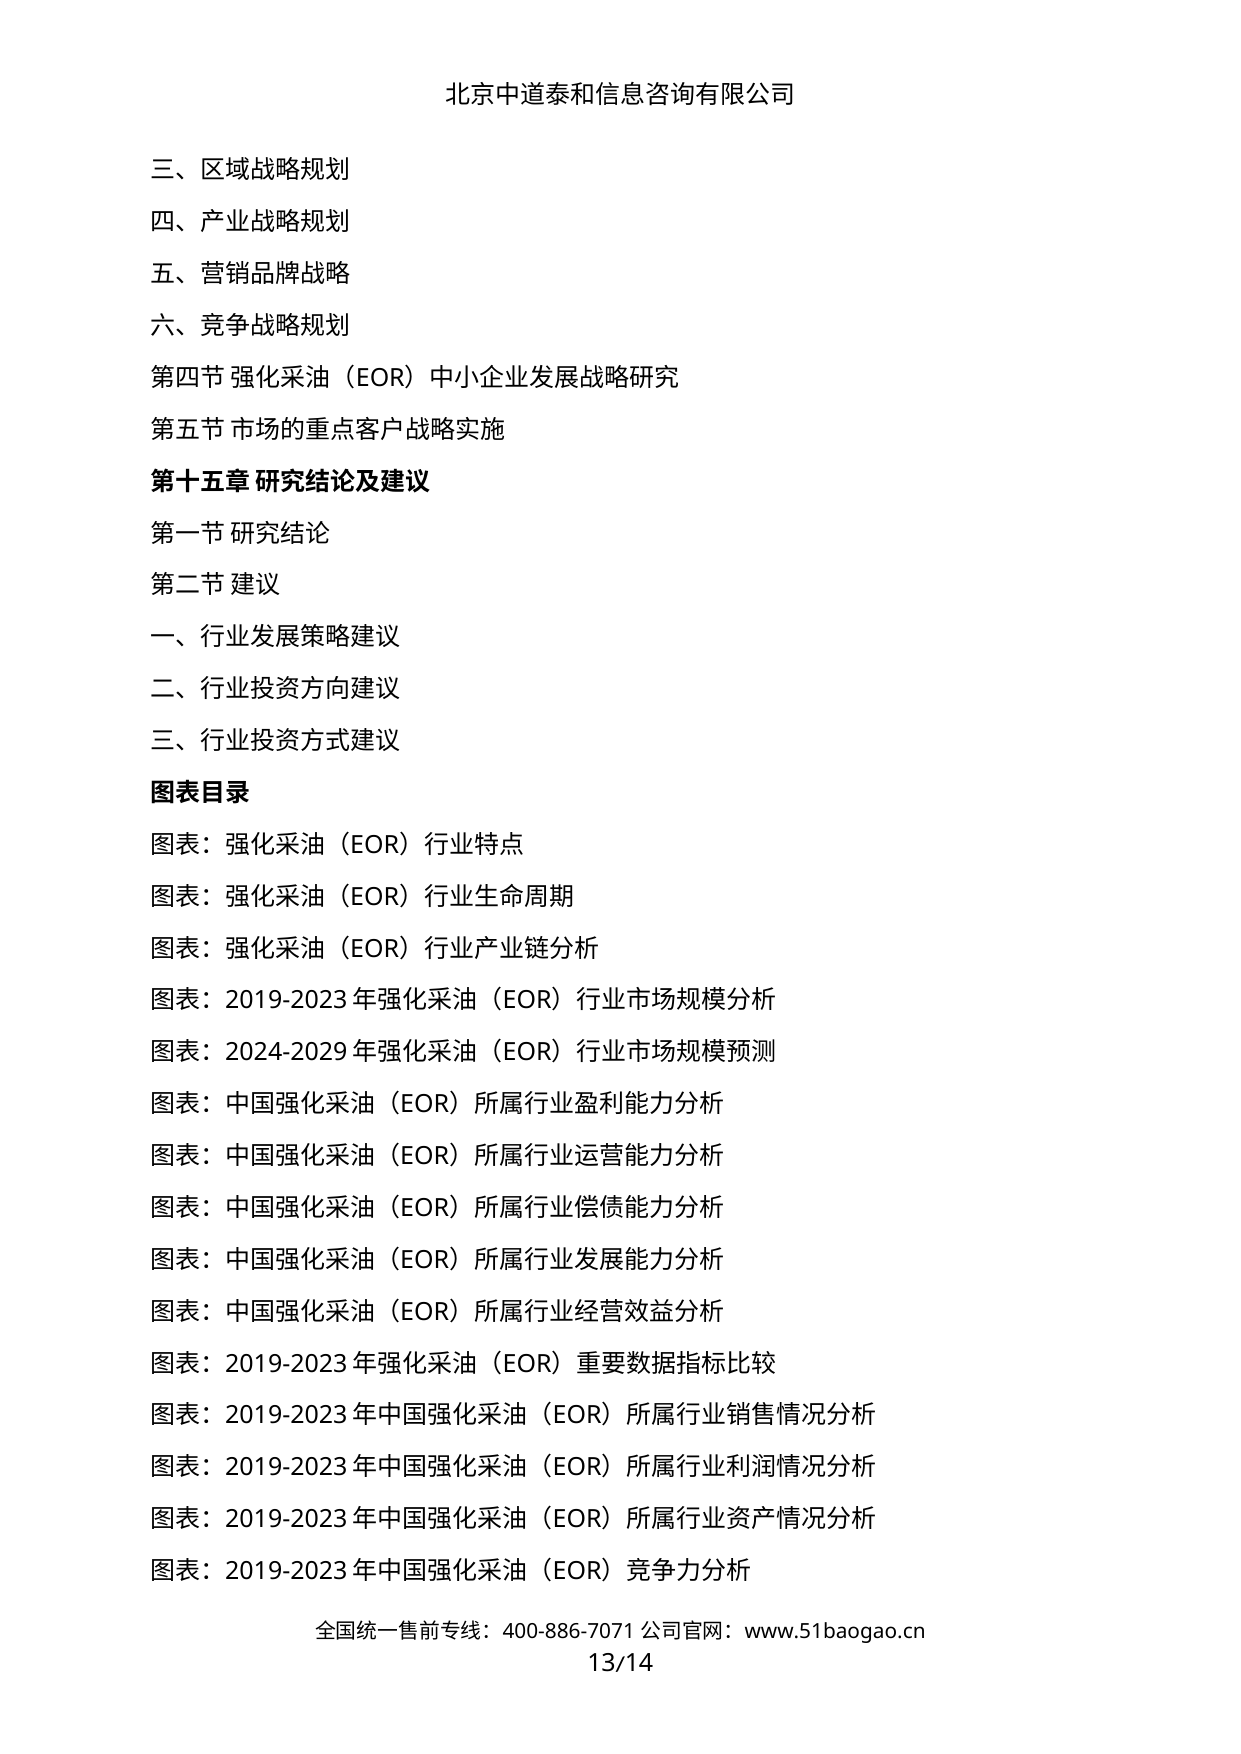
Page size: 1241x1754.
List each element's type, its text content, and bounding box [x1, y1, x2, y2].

text 图表目录 [150, 772, 1090, 809]
text 图表：2019-2023年强化采油（EOR）行业市场规模分析 [150, 980, 1090, 1016]
text 图表：2019-2023年中国强化采油（EOR）所属行业销售情况分析 [150, 1395, 1090, 1431]
text 二、行业投资方向建议 [150, 669, 1090, 705]
text 图表：2024-2029年强化采油（EOR）行业市场规模预测 [150, 1032, 1090, 1068]
text 图表：强化采油（EOR）行业特点 [150, 824, 1090, 861]
text 第五节 市场的重点客户战略实施 [150, 409, 1090, 446]
text 第十五章 研究结论及建议 [150, 461, 1090, 497]
text 图表：中国强化采油（EOR）所属行业经营效益分析 [150, 1291, 1090, 1327]
text 六、竞争战略规划 [150, 306, 1090, 342]
text 图表：中国强化采油（EOR）所属行业偿债能力分析 [150, 1187, 1090, 1224]
text 图表：2019-2023年中国强化采油（EOR）所属行业资产情况分析 [150, 1499, 1090, 1535]
text 五、营销品牌战略 [150, 254, 1090, 290]
text 三、行业投资方式建议 [150, 721, 1090, 757]
text 图表：2019-2023年强化采油（EOR）重要数据指标比较 [150, 1343, 1090, 1379]
text 图表：强化采油（EOR）行业生命周期 [150, 876, 1090, 912]
text 图表：2019-2023年中国强化采油（EOR）所属行业利润情况分析 [150, 1447, 1090, 1483]
text 三、区域战略规划 [150, 150, 1090, 186]
text 图表：2019-2023年中国强化采油（EOR）竞争力分析 [150, 1551, 1090, 1587]
text 图表：中国强化采油（EOR）所属行业发展能力分析 [150, 1239, 1090, 1276]
text 第一节 研究结论 [150, 513, 1090, 549]
text 图表：中国强化采油（EOR）所属行业运营能力分析 [150, 1136, 1090, 1172]
text 第二节 建议 [150, 565, 1090, 601]
text 图表：强化采油（EOR）行业产业链分析 [150, 928, 1090, 964]
text 四、产业战略规划 [150, 202, 1090, 238]
text 图表：中国强化采油（EOR）所属行业盈利能力分析 [150, 1084, 1090, 1120]
text 一、行业发展策略建议 [150, 617, 1090, 653]
text 第四节 强化采油（EOR）中小企业发展战略研究 [150, 357, 1090, 394]
